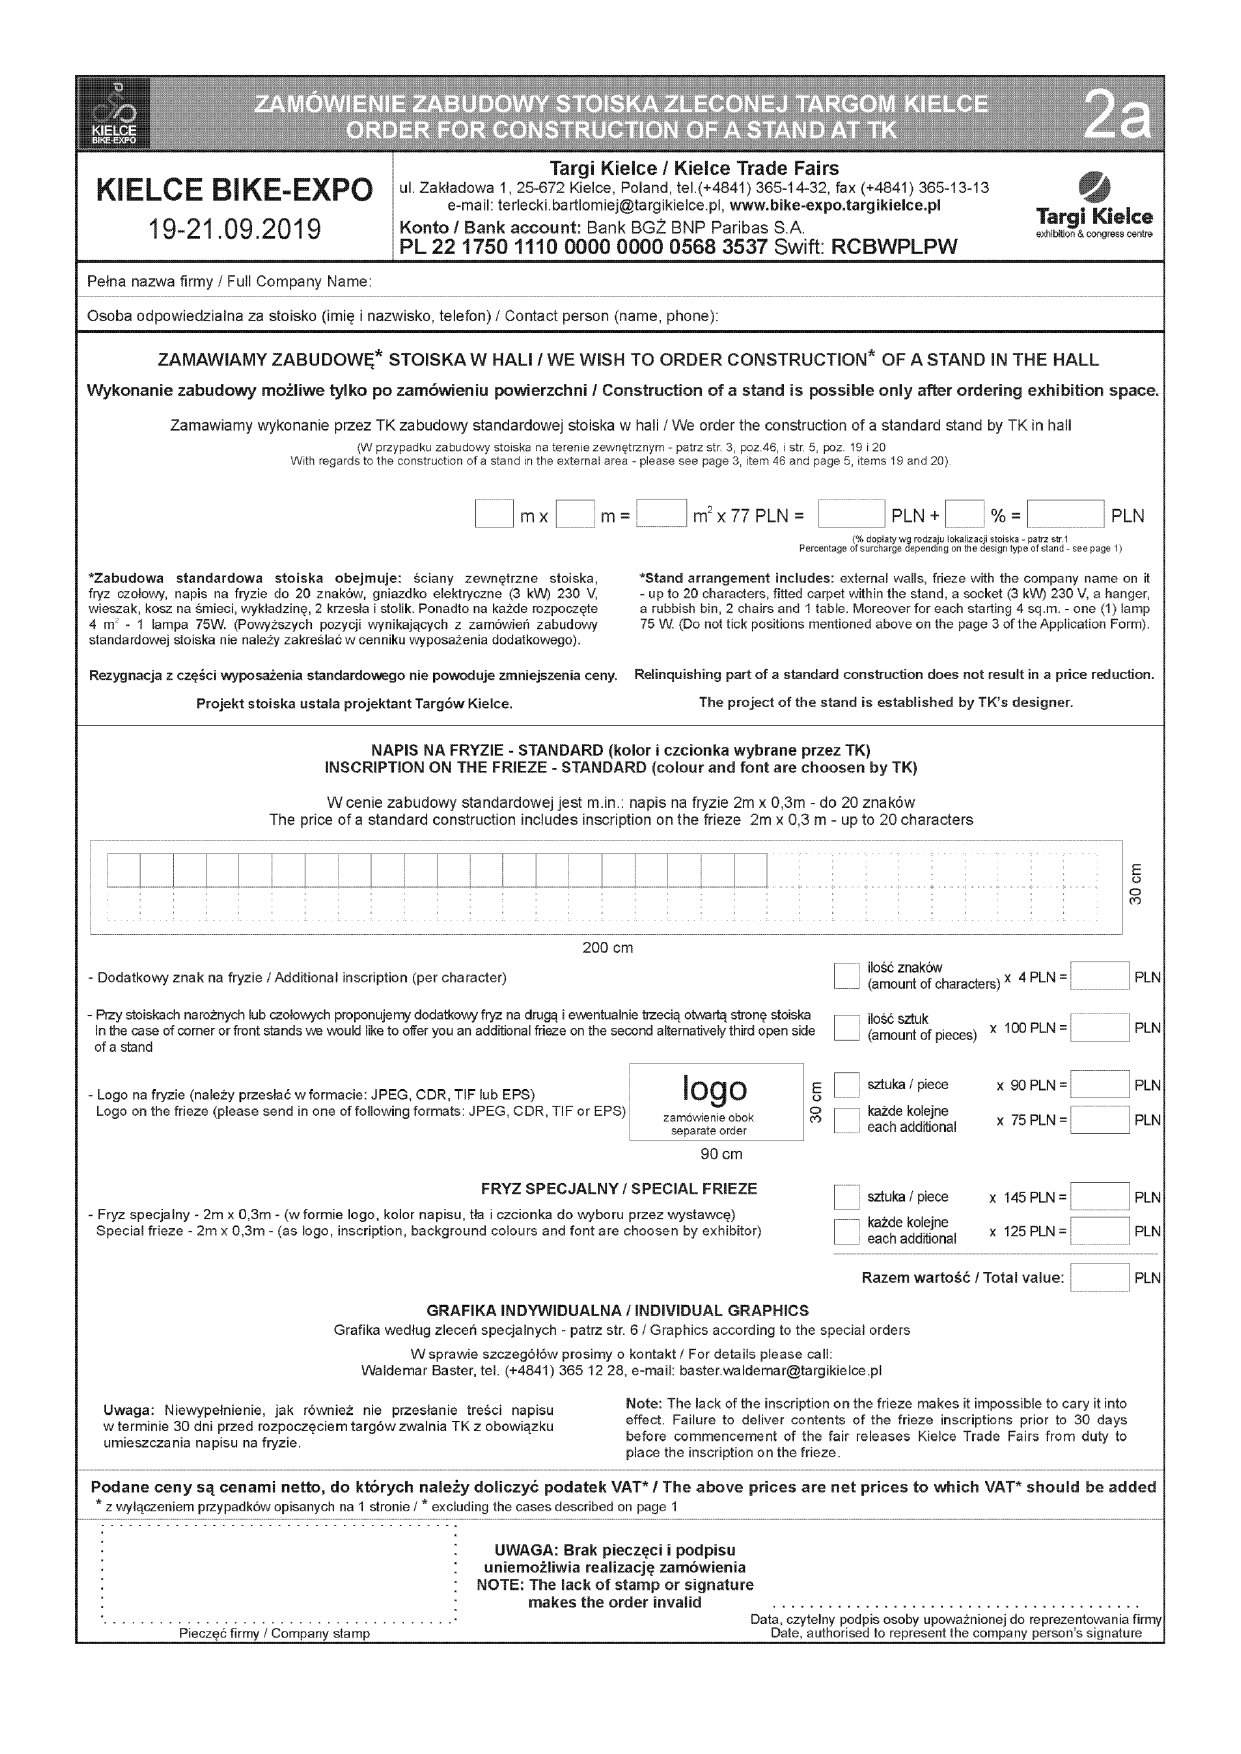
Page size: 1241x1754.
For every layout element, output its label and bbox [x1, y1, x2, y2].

picture [75, 75, 1166, 1644]
